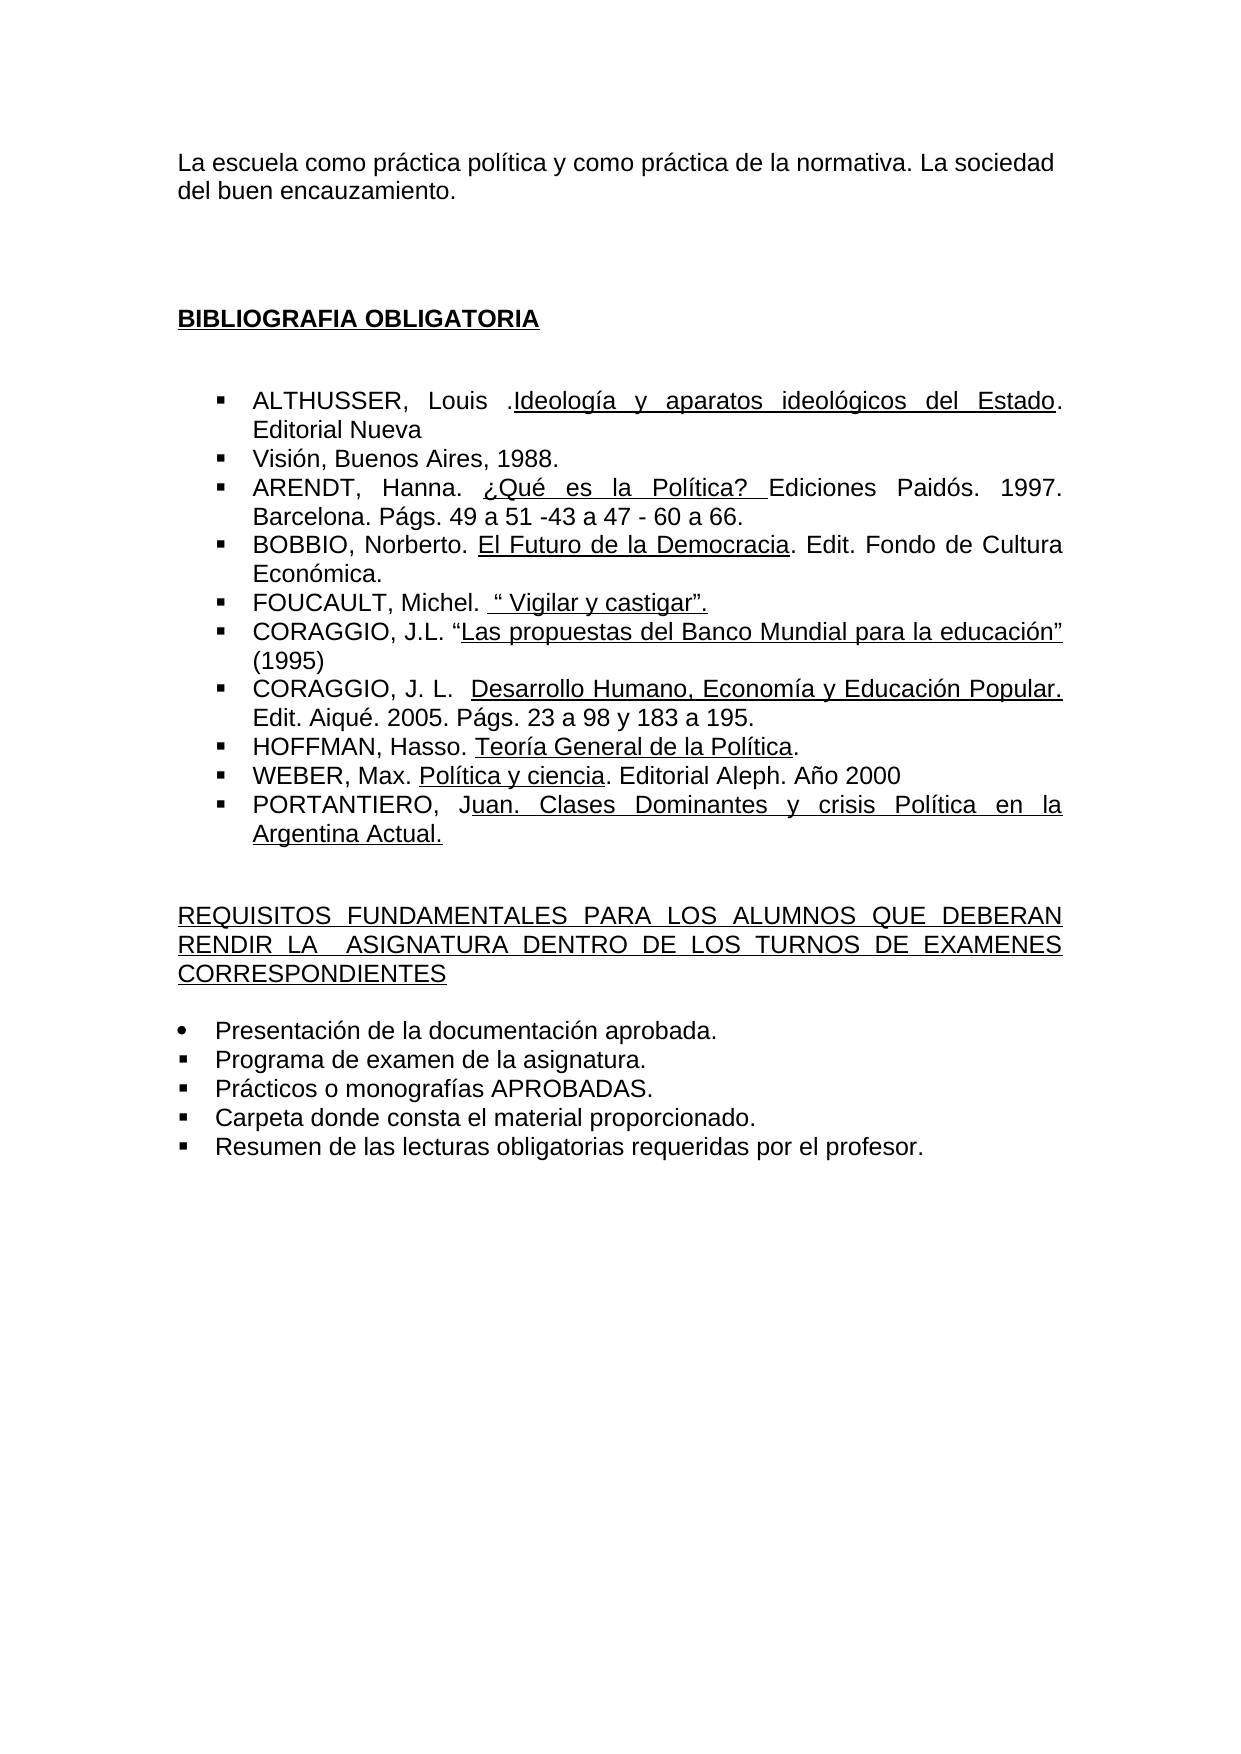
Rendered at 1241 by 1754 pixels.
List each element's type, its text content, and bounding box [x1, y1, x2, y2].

list CORAGGIO, J. L. Desarrollo Humano, Economía y Educación Popular. Edit. Aiqué. 2005. Págs. 98 y 195. [215, 674, 1063, 732]
list WEBER, Max. Política y ciencia. Editorial Aleph. Año 2000 [215, 761, 1063, 790]
list BOBBIO, Norberto. El Futuro de la Democracia. Edit. Fondo de Cultura Económica. [215, 530, 1063, 588]
list Carpeta donde consta el material proporcionado. [177, 1103, 1063, 1132]
list Prácticos o monografías APROBADAS. [177, 1074, 1063, 1103]
list Programa de examen de la asignatura. [177, 1045, 1063, 1074]
text BIBLIOGRAFIA OBLIGATORIA [177, 304, 1063, 333]
list CORAGGIO, J.L. “Las propuestas del Banco Mundial para la educación” (1995) [215, 617, 1063, 674]
list ARENDT, Hanna. ¿Qué es la Política? Ediciones Paidós. 1997. Barcelona. Págs. 51 47 - 66. [215, 473, 1063, 530]
list Visión, Buenos Aires, 1988. [215, 444, 1063, 473]
text REQUISITOS FUNDAMENTALES PARA LOS ALUMNOS QUE DEBERAN RENDIR LA ASIGNATURA DENTRO DE LOS TURNOS DE EXAMENES CORRESPONDIENTES [177, 956, 1063, 987]
text REQUISITOS FUNDAMENTALES PARA LOS ALUMNOS QUE DEBERAN RENDIR LA ASIGNATURA DENTRO DE LOS TURNOS DE EXAMENES CORRESPONDIENTES [177, 927, 1063, 955]
text La escuela como práctica política y como práctica de la normativa. La sociedad del buen encauzamiento. [177, 148, 1063, 205]
list Presentación de la documentación aprobada. [177, 1016, 1063, 1045]
list ALTHUSSER, Louis .Ideología y aparatos ideológicos del Estado. Editorial Nueva [215, 386, 1063, 444]
list Resumen de las lecturas obligatorias requeridas por el profesor. [177, 1132, 1063, 1160]
text REQUISITOS FUNDAMENTALES PARA LOS ALUMNOS QUE DEBERAN RENDIR LA ASIGNATURA DENTRO DE LOS TURNOS DE EXAMENES CORRESPONDIENTES [177, 901, 1063, 926]
list HOFFMAN, Hasso. Teoría General de la Política. [215, 732, 1063, 761]
list FOUCAULT, Michel. “ Vigilar y castigar”. [215, 588, 1063, 617]
list PORTANTIERO, Juan. Clases Dominantes y crisis Política en la Argentina Actual. [215, 790, 1063, 847]
